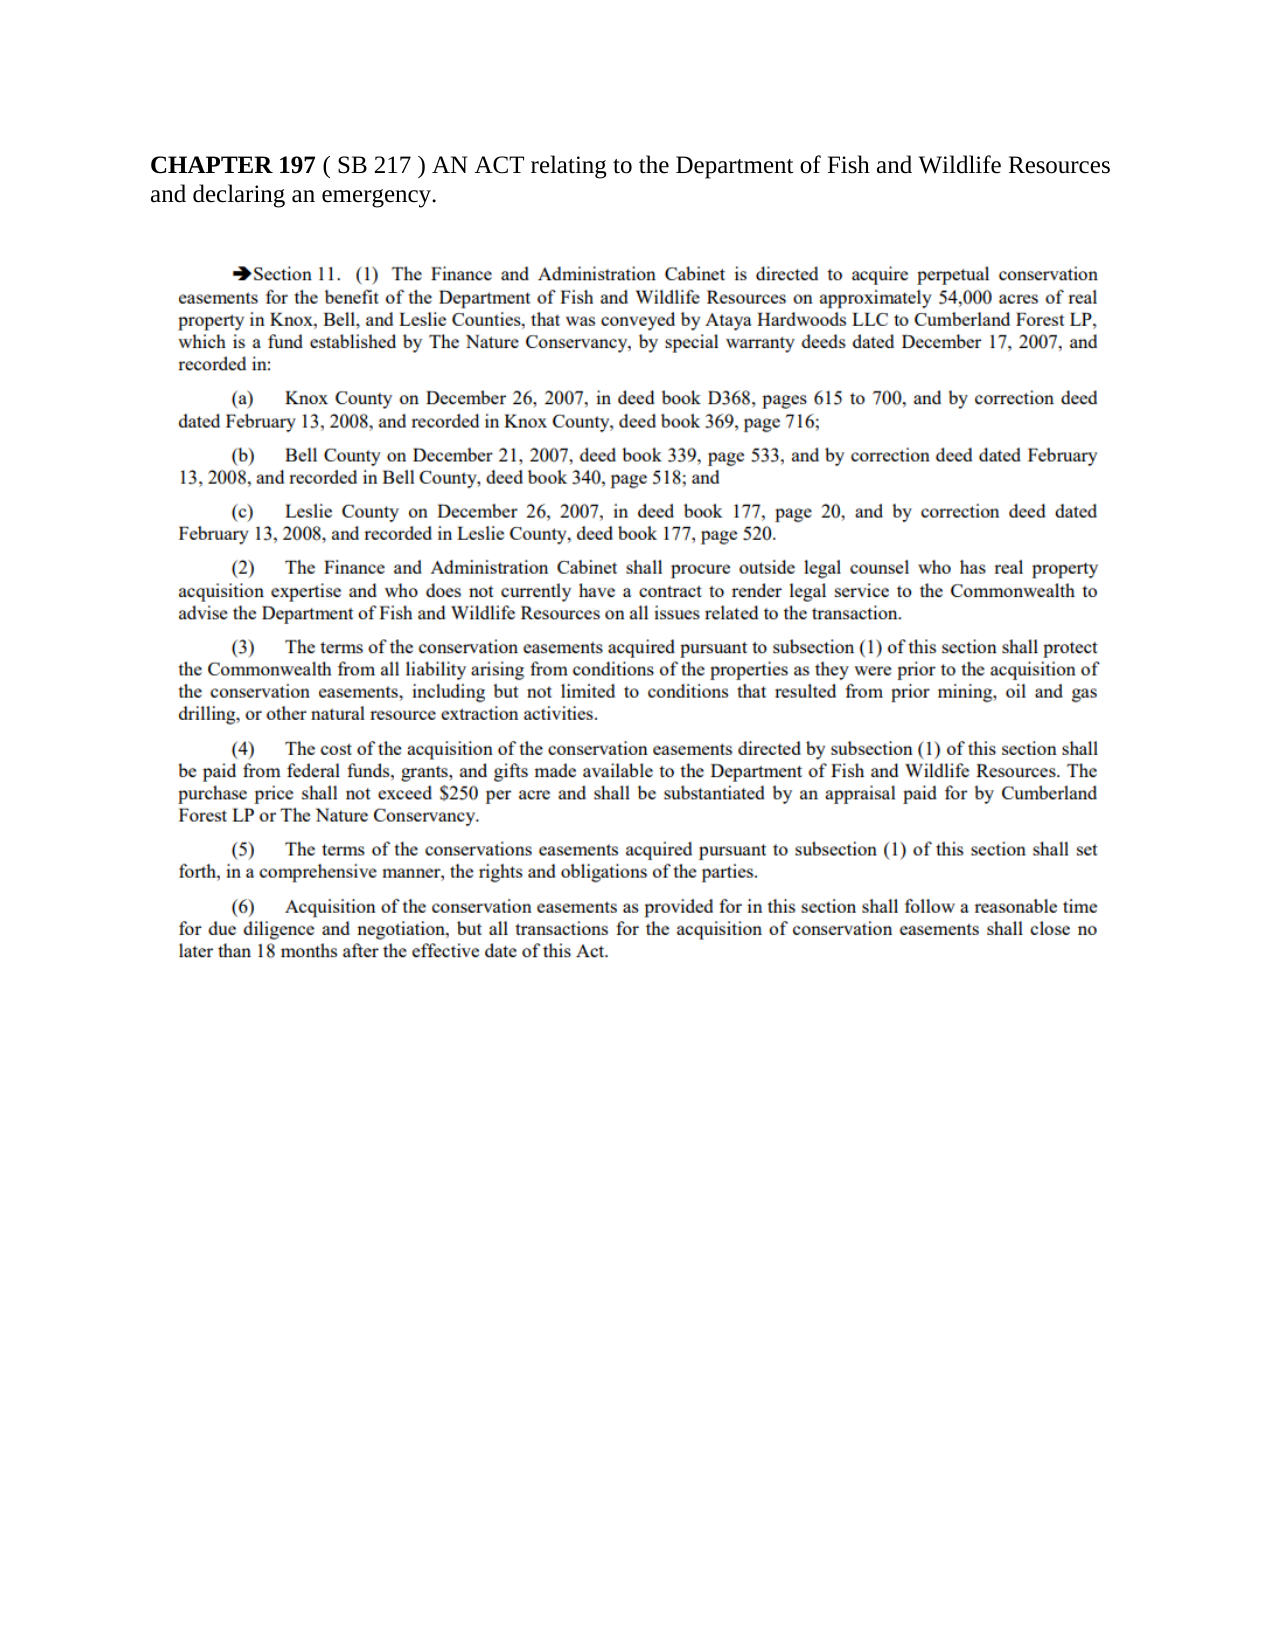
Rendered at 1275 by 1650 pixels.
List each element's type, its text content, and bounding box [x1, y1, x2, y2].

text CHAPTER 197 ( SB 217 ) AN ACT relating to the Department of Fish and Wildlife Resources and declaring an emergency. [150, 150, 1125, 207]
picture [150, 265, 1125, 969]
